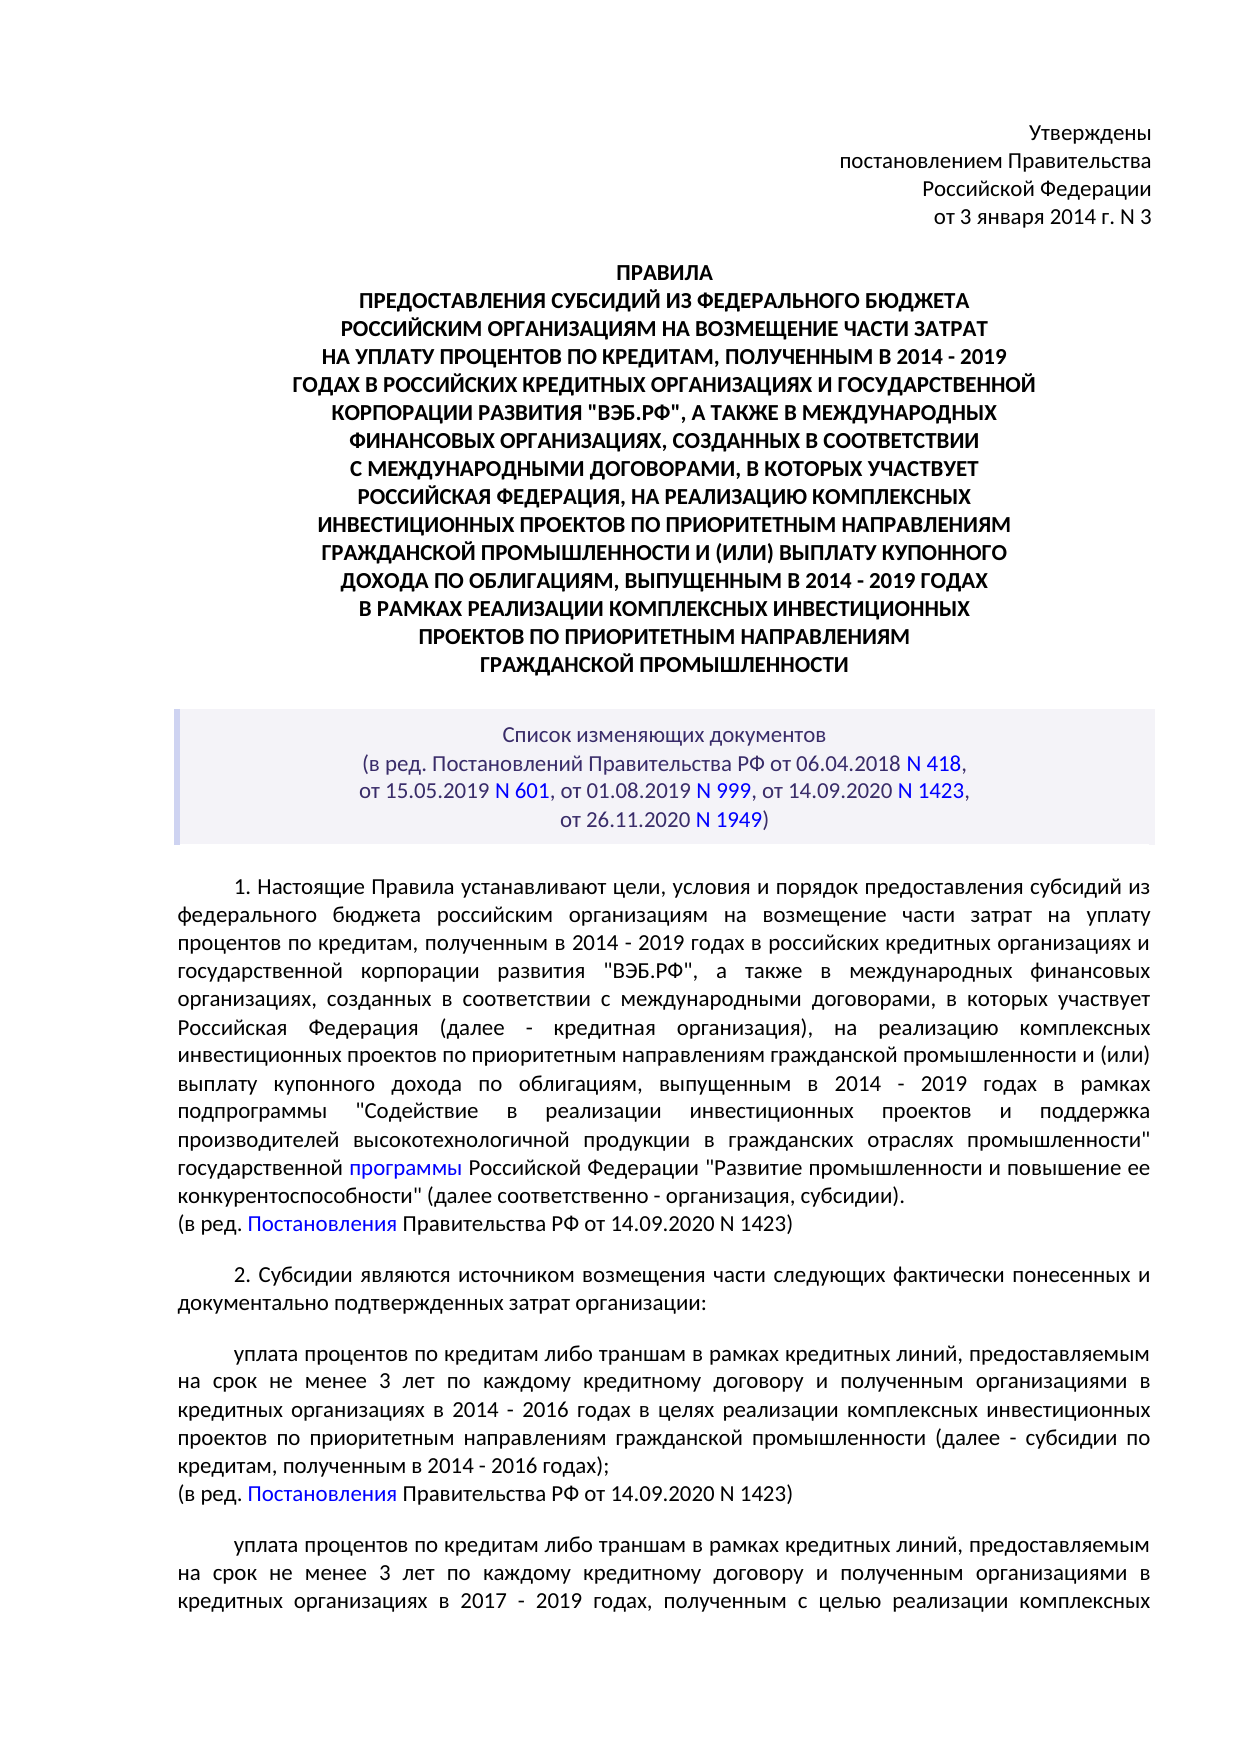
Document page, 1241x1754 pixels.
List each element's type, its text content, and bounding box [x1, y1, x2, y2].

text (в ред. Постановления Правительства РФ от 14.09.2020 N 1423) [177, 1209, 1152, 1237]
title ПРОЕКТОВ ПО ПРИОРИТЕТНЫМ НАПРАВЛЕНИЯМ [177, 622, 1152, 651]
title НА УПЛАТУ ПРОЦЕНТОВ ПО КРЕДИТАМ, ПОЛУЧЕННЫМ В 2014 - 2019 [177, 342, 1152, 370]
text постановлением Правительства [177, 146, 1152, 174]
title КОРПОРАЦИИ РАЗВИТИЯ "ВЭБ.РФ", А ТАКЖЕ В МЕЖДУНАРОДНЫХ [177, 398, 1152, 426]
text Российской Федерации [177, 174, 1152, 202]
text 2. Субсидии являются источником возмещения части следующих фактически понесенных и документально подтвержденных затрат организации: [177, 1260, 1152, 1316]
title ПРЕДОСТАВЛЕНИЯ СУБСИДИЙ ИЗ ФЕДЕРАЛЬНОГО БЮДЖЕТА [177, 286, 1152, 314]
text Утверждены [177, 118, 1152, 146]
text уплата процентов по кредитам либо траншам в рамках кредитных линий, предоставляемым на срок не менее 3 лет по каждому кредитному договору и полученным организациями в кредитных организациях в 2014 - 2016 годах в целях реализации комплексных инвестиционных проектов по приоритетным направлениям гражданской промышленности (далее - субсидии по кредитам, полученным в 2014 - 2016 годах); [177, 1339, 1152, 1479]
title РОССИЙСКИМ ОРГАНИЗАЦИЯМ НА ВОЗМЕЩЕНИЕ ЧАСТИ ЗАТРАТ [177, 314, 1152, 342]
title ДОХОДА ПО ОБЛИГАЦИЯМ, ВЫПУЩЕННЫМ В 2014 - 2019 ГОДАХ [177, 566, 1152, 594]
title ГОДАХ В РОССИЙСКИХ КРЕДИТНЫХ ОРГАНИЗАЦИЯХ И ГОСУДАРСТВЕННОЙ [177, 370, 1152, 398]
title ГРАЖДАНСКОЙ ПРОМЫШЛЕННОСТИ [177, 651, 1152, 678]
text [177, 1530, 1152, 1614]
text от 3 января 2014 г. N 3 [177, 202, 1152, 230]
title ГРАЖДАНСКОЙ ПРОМЫШЛЕННОСТИ И (ИЛИ) ВЫПЛАТУ КУПОННОГО [177, 538, 1152, 566]
text (в ред. Постановления Правительства РФ от 14.09.2020 N 1423) [177, 1479, 1152, 1507]
title РОССИЙСКАЯ ФЕДЕРАЦИЯ, НА РЕАЛИЗАЦИЮ КОМПЛЕКСНЫХ [177, 482, 1152, 510]
title С МЕЖДУНАРОДНЫМИ ДОГОВОРАМИ, В КОТОРЫХ УЧАСТВУЕТ [177, 454, 1152, 482]
table_header Список изменяющих документов (в ред. Постановлений Правительства РФ от 06.04.2018 N 418, от 15.05.2019 N 601, от 01.08.2019 N 999, от 14.09.2020 N 1423, от 26.11.2020 N 1949) [180, 709, 1149, 844]
title ПРАВИЛА [177, 258, 1152, 286]
title В РАМКАХ РЕАЛИЗАЦИИ КОМПЛЕКСНЫХ ИНВЕСТИЦИОННЫХ [177, 594, 1152, 622]
title ФИНАНСОВЫХ ОРГАНИЗАЦИЯХ, СОЗДАННЫХ В СООТВЕТСТВИИ [177, 426, 1152, 454]
text 1. Настоящие Правила устанавливают цели, условия и порядок предоставления субсидий из федерального бюджета российским организациям на возмещение части затрат на уплату процентов по кредитам, полученным в 2014 - 2019 годах в российских кредитных организациях и государственной корпорации развития "ВЭБ.РФ", а также в международных финансовых организациях, созданных в соответствии с международными договорами, в которых участвует Российская Федерация (далее - кредитная организация), на реализацию комплексных инвестиционных проектов по приоритетным направлениям гражданской промышленности и (или) выплату купонного дохода по облигациям, выпущенным в 2014 - 2019 годах в рамках подпрограммы "Содействие в реализации инвестиционных проектов и поддержка производителей высокотехнологичной продукции в гражданских отраслях промышленности" государственной программы Российской Федерации "Развитие промышленности и повышение ее конкурентоспособности" (далее соответственно - организация, субсидии). [177, 872, 1152, 1209]
title ИНВЕСТИЦИОННЫХ ПРОЕКТОВ ПО ПРИОРИТЕТНЫМ НАПРАВЛЕНИЯМ [177, 510, 1152, 538]
